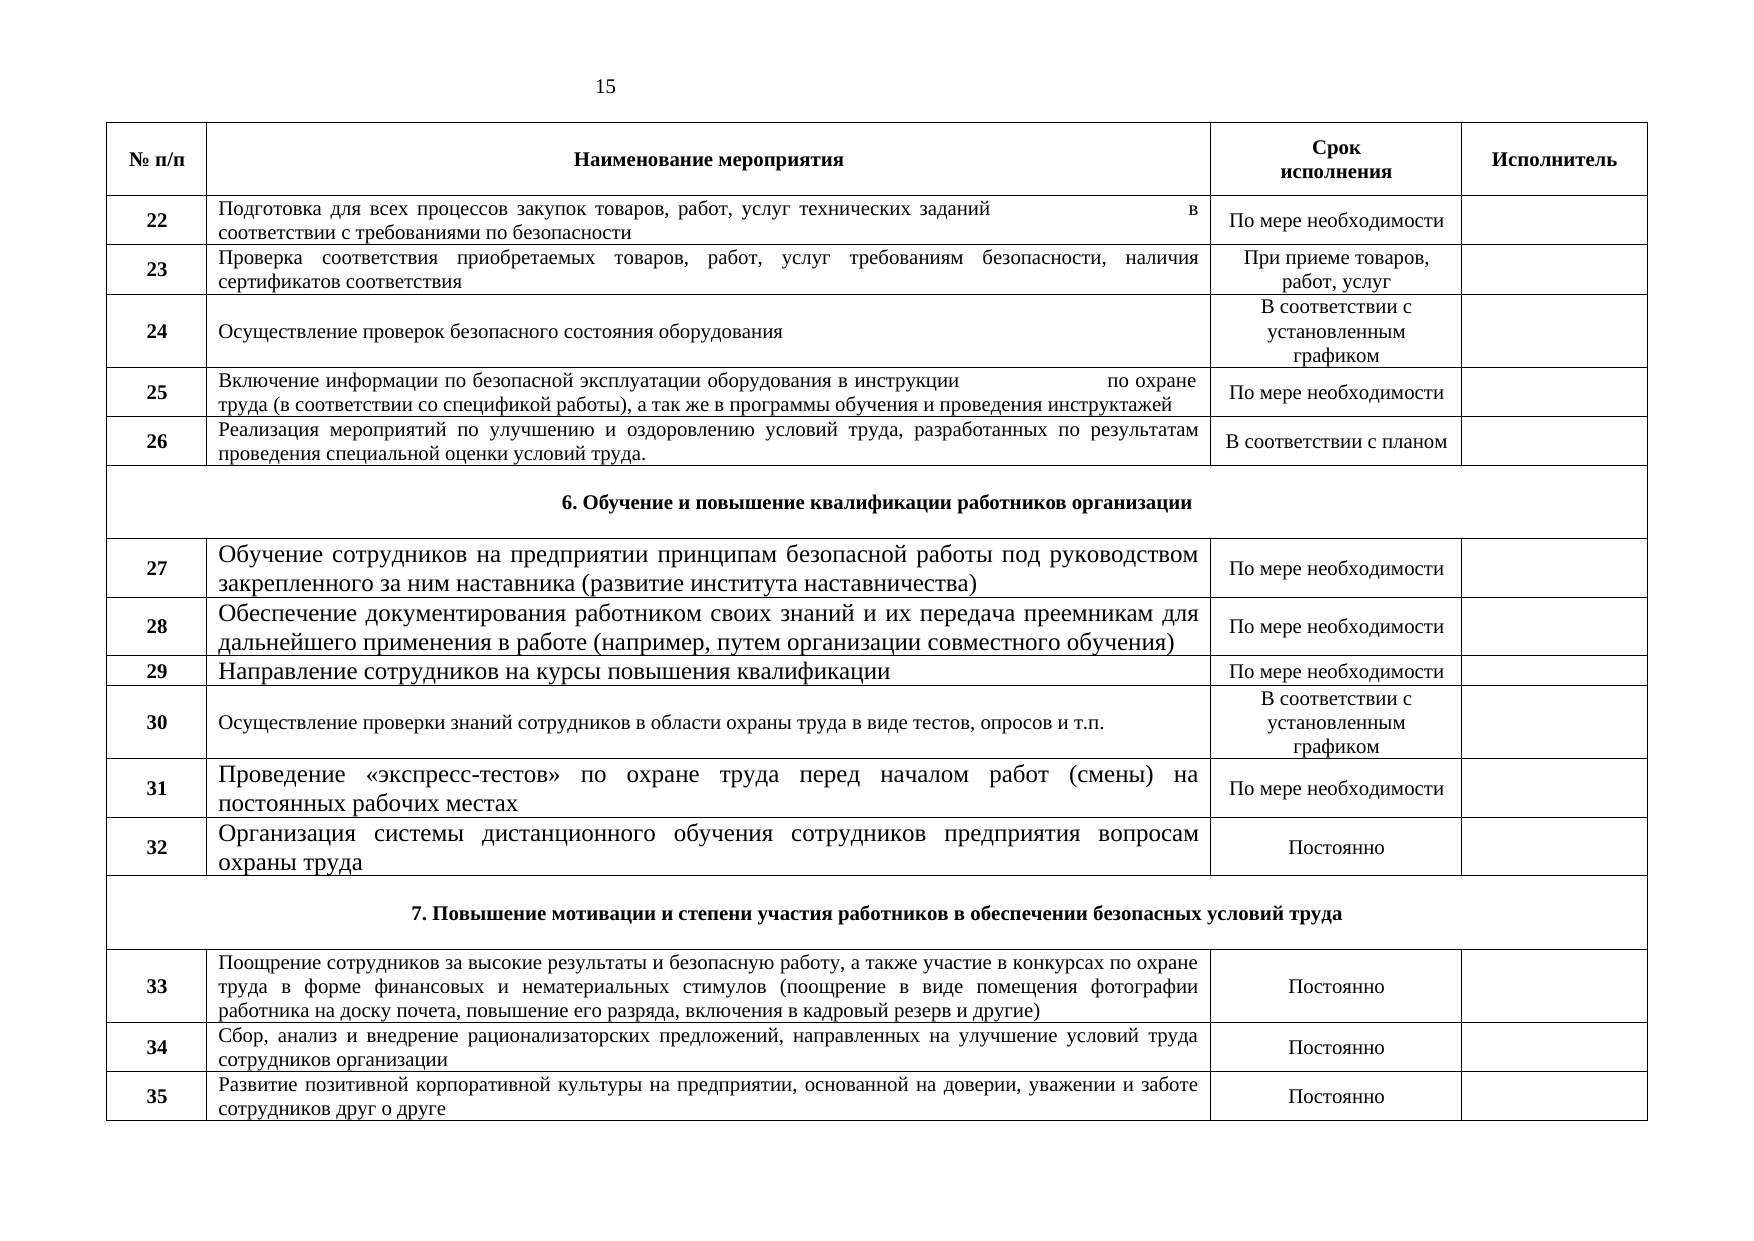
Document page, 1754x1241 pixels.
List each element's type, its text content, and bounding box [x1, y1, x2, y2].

table_cell Обеспечение документирования работником своих знаний и их передача преемникам для дальнейшего применения в работе (например, путем организации совместного обучения) [207, 598, 1210, 655]
table_cell Организация системы дистанционного обучения сотрудников предприятия вопросам охраны труда [207, 818, 1210, 875]
table_cell Включение информации по безопасной эксплуатации оборудования в инструкции по охране труда (в соответствии со спецификой работы), а так же в программы обучения и проведения инструктажей [207, 368, 1210, 416]
table_cell 32 [107, 818, 206, 875]
table_cell 23 [107, 245, 206, 293]
table_header Срок исполнения [1211, 123, 1461, 195]
table_cell [1462, 295, 1647, 367]
table_cell 26 [107, 417, 206, 465]
table_cell [1462, 1023, 1647, 1071]
table_cell 27 [107, 539, 206, 597]
table_cell Обучение сотрудников на предприятии принципам безопасной работы под руководством закрепленного за ним наставника (развитие института наставничества) [207, 539, 1210, 597]
table_cell [1462, 368, 1647, 416]
table_cell Проведение «экспресс-тестов» по охране труда перед началом работ (смены) на постоянных рабочих местах [207, 759, 1210, 817]
table_cell 22 [107, 196, 206, 244]
table_cell Постоянно [1211, 1072, 1461, 1120]
table_cell В соответствии с установленным графиком [1211, 686, 1461, 758]
table_cell В соответствии с установленным графиком [1211, 295, 1461, 367]
table_cell 24 [107, 295, 206, 367]
table_cell [1462, 598, 1647, 655]
table_cell Проверка соответствия приобретаемых товаров, работ, услуг требованиям безопасности, наличия сертификатов соответствия [207, 245, 1210, 293]
table_cell 34 [107, 1023, 206, 1071]
table_header № п/п [107, 123, 206, 195]
table_cell По мере необходимости [1211, 539, 1461, 597]
table_cell 28 [107, 598, 206, 655]
table_cell По мере необходимости [1211, 656, 1461, 685]
table_cell Реализация мероприятий по улучшению и оздоровлению условий труда, разработанных по результатам проведения специальной оценки условий труда. [207, 417, 1210, 465]
table_cell Подготовка для всех процессов закупок товаров, работ, услуг технических заданий в соответствии с требованиями по безопасности [207, 196, 1210, 244]
table_cell При приеме товаров, работ, услуг [1211, 245, 1461, 293]
table_cell 33 [107, 950, 206, 1022]
table_cell [1462, 950, 1647, 1022]
table_cell Осуществление проверок безопасного состояния оборудования [207, 295, 1210, 367]
table_cell Поощрение сотрудников за высокие результаты и безопасную работу, а также участие в конкурсах по охране труда в форме финансовых и нематериальных стимулов (поощрение в виде помещения фотографии работника на доску почета, повышение его разряда, включения в кадровый резерв и другие) [207, 950, 1210, 1022]
table_cell Постоянно [1211, 1023, 1461, 1071]
table_cell По мере необходимости [1211, 759, 1461, 817]
table_cell По мере необходимости [1211, 196, 1461, 244]
table_cell [1462, 245, 1647, 293]
table_cell [1462, 539, 1647, 597]
table_cell Развитие позитивной корпоративной культуры на предприятии, основанной на доверии, уважении и заботе сотрудников друг о друге [207, 1072, 1210, 1120]
table_cell Сбор, анализ и внедрение рационализаторских предложений, направленных на улучшение условий труда сотрудников организации [207, 1023, 1210, 1071]
table_cell [1462, 656, 1647, 685]
table_cell [1462, 818, 1647, 875]
table_header Наименование мероприятия [207, 123, 1210, 195]
table_cell 35 [107, 1072, 206, 1120]
table_cell 7. Повышение мотивации и степени участия работников в обеспечении безопасных условий труда [107, 876, 1647, 949]
table_cell [1462, 686, 1647, 758]
table_cell [1462, 196, 1647, 244]
table_cell 6. Обучение и повышение квалификации работников организации [107, 466, 1647, 538]
table_cell Постоянно [1211, 950, 1461, 1022]
table_cell [1462, 417, 1647, 465]
table_header Исполнитель [1462, 123, 1647, 195]
table_cell [1462, 1072, 1647, 1120]
table_cell Осуществление проверки знаний сотрудников в области охраны труда в виде тестов, опросов и т.п. [207, 686, 1210, 758]
table_cell 30 [107, 686, 206, 758]
table_cell 29 [107, 656, 206, 685]
table_cell 31 [107, 759, 206, 817]
table_cell По мере необходимости [1211, 598, 1461, 655]
table_cell Направление сотрудников на курсы повышения квалификации [207, 656, 1210, 685]
table_cell В соответствии с планом [1211, 417, 1461, 465]
table_cell [1462, 759, 1647, 817]
table_cell 25 [107, 368, 206, 416]
table_cell Постоянно [1211, 818, 1461, 875]
table_cell По мере необходимости [1211, 368, 1461, 416]
